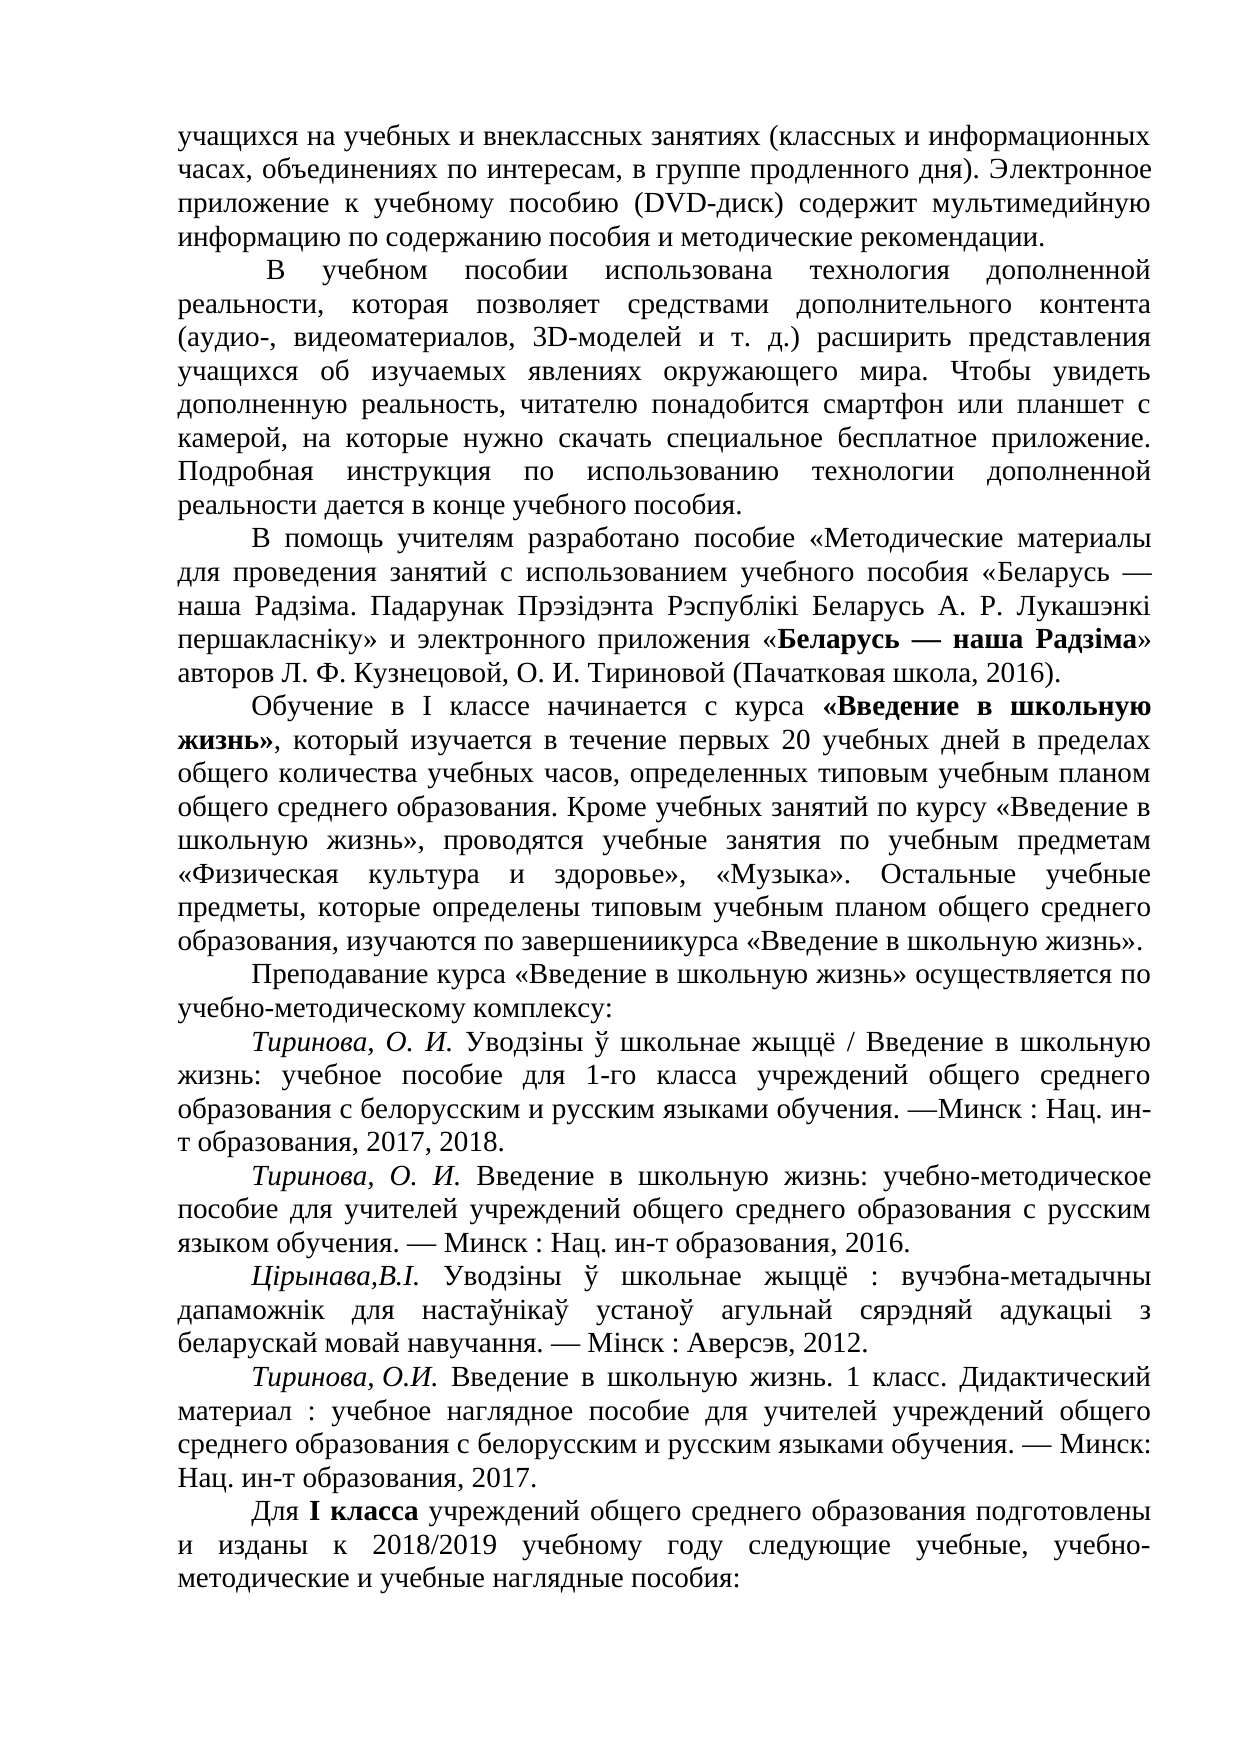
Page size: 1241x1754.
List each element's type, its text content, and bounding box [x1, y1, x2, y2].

text Цірынава,В.І. Уводзіны ў школьнае жыццё : вучэбна-метадычны дапаможнік для настаўнікаў устаноў агульнай сярэдняй адукацыі з беларускай мовай навучання. — Мінск : Аверсэв, 2012. [177, 1258, 1152, 1359]
text Тиринова, О. И. Введение в школьную жизнь: учебно-методическое пособие для учителей учреждений общего среднего образования с русским языком обучения. — Минск : Нац. ин-т образования, 2016. [177, 1158, 1152, 1258]
text В учебном пособии использована технология дополненной реальности, которая позволяет средствами дополнительного контента (аудио-, видеоматериалов, 3D-моделей и т. д.) расширить представления учащихся об изучаемых явлениях окружающего мира. Чтобы увидеть дополненную реальность, читателю понадобится смартфон или планшет с камерой, на которые нужно скачать специальное бесплатное приложение. Подробная инструкция по использованию технологии дополненной реальности дается в конце учебного пособия. [177, 252, 1152, 521]
text Преподавание курса «Введение в школьную жизнь» осуществляется по учебно-методическому комплексу: [177, 957, 1152, 1024]
text Тиринова, О.И. Введение в школьную жизнь. 1 класс. Дидактический материал : учебное наглядное пособие для учителей учреждений общего среднего образования с белорусским и русским языками обучения. — Минск: Нац. ин-т образования, 2017. [177, 1359, 1152, 1493]
text В помощь учителям разработано пособие «Методические материалы для проведения занятий с использованием учебного пособия «Беларусь — наша Радзіма. Падарунак Прэзідэнта Рэспублікі Беларусь А. Р. Лукашэнкі першакласніку» и электронного приложения «Беларусь — наша Радзіма» авторов Л. Ф. Кузнецовой, О. И. Тириновой (Пачатковая школа, 2016). [177, 521, 1152, 688]
text Тиринова, О. И. Уводзіны ў школьнае жыццё / Введение в школьную жизнь: учебное пособие для 1-го класса учреждений общего среднего образования с белорусским и русским языками обучения. —Минск : Нац. ин-т образования, 2017, 2018. [177, 1024, 1152, 1158]
text Обучение в I классе начинается с курса «Введение в школьную жизнь», который изучается в течение первых 20 учебных дней в пределах общего количества учебных часов, определенных типовым учебным планом общего среднего образования. Кроме учебных занятий по курсу «Введение в школьную жизнь», проводятся учебные занятия по учебным предметам «Физическая культура и здоровье», «Музыка». Остальные учебные предметы, которые определены типовым учебным планом общего среднего образования, изучаются по завершениикурса «Введение в школьную жизнь». [177, 688, 1152, 957]
text Для I класса учреждений общего среднего образования подготовлены и изданы к 2018/2019 учебному году следующие учебные, учебно-методические и учебные наглядные пособия: [177, 1493, 1152, 1594]
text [177, 118, 1152, 252]
